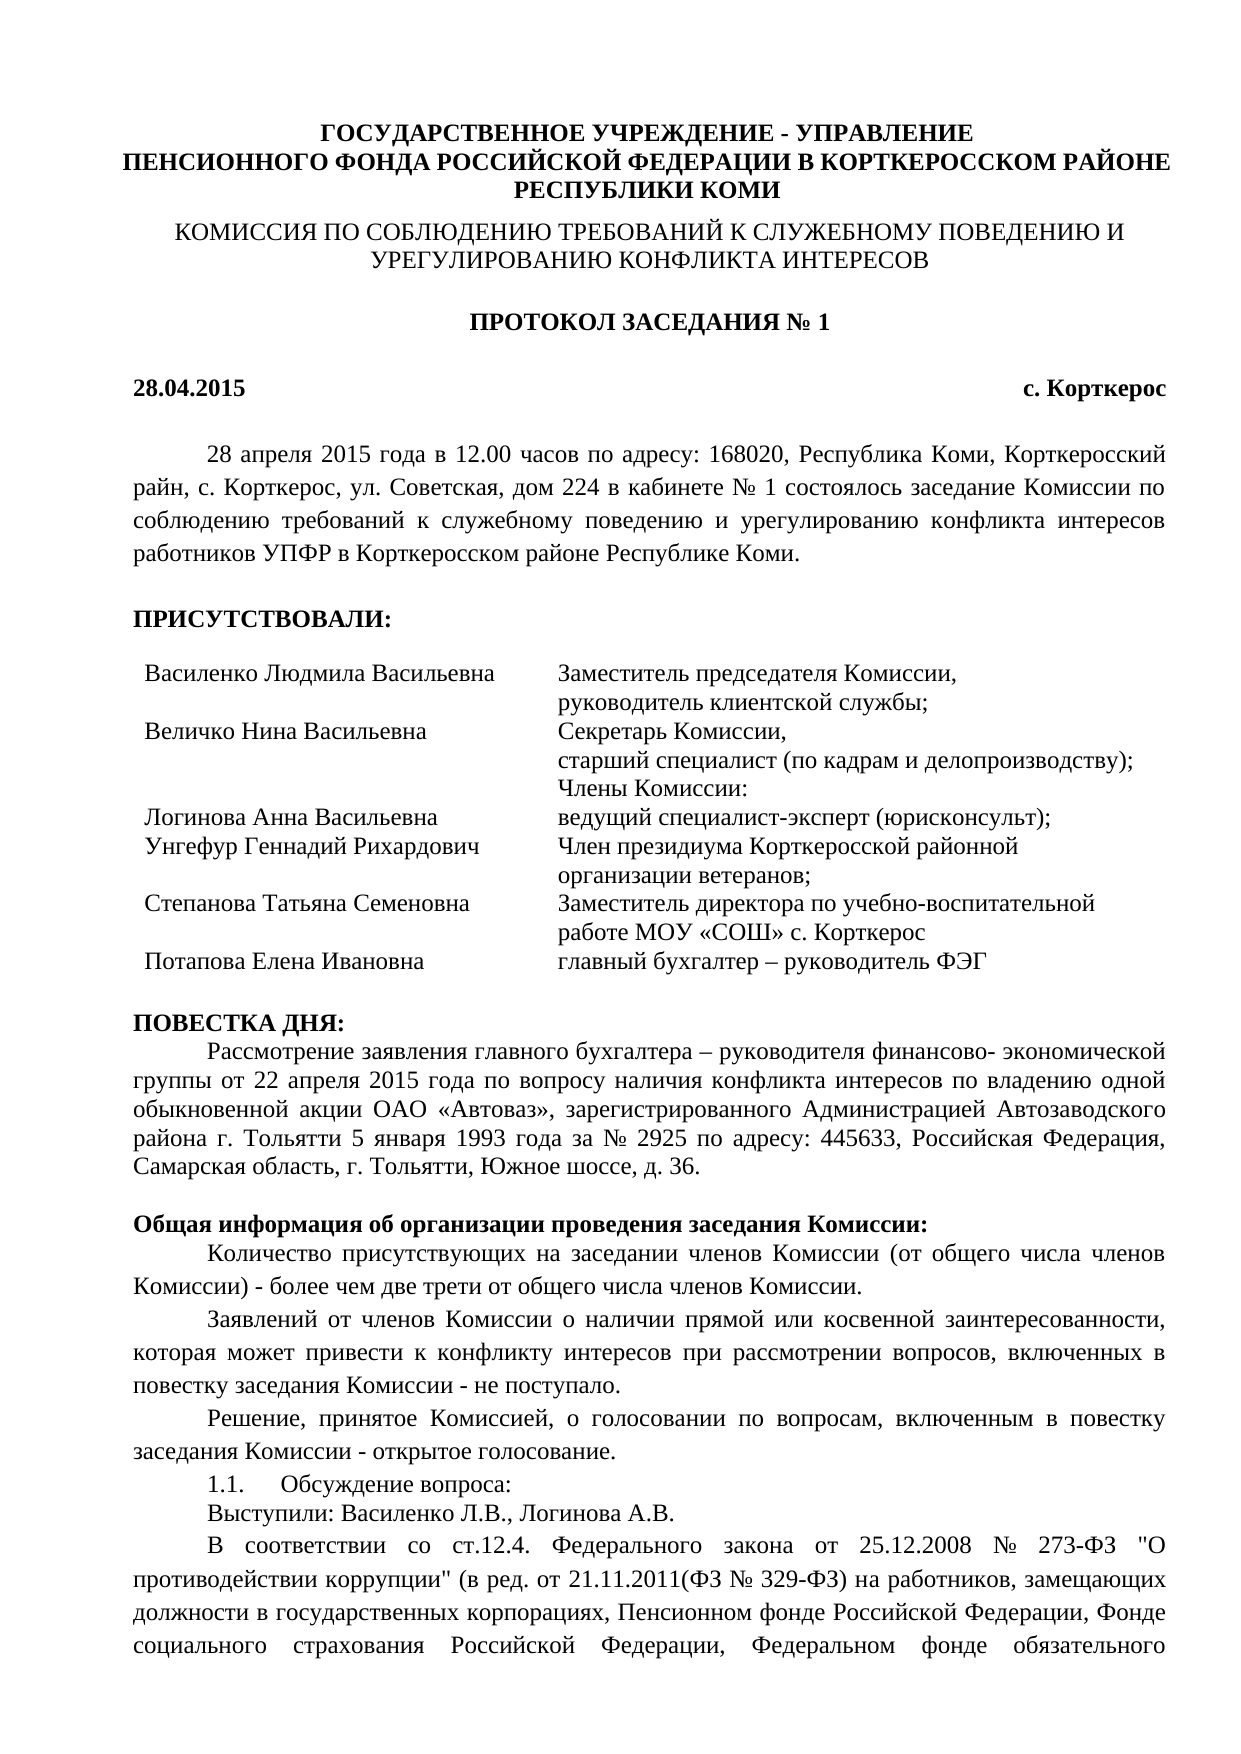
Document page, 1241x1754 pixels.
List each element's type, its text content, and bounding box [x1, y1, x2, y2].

text ПРОТОКОЛ ЗАСЕДАНИЯ № 1 [133, 307, 1167, 336]
text ПРИСУТСТВОВАЛИ: [133, 604, 1167, 633]
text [133, 1531, 1167, 1658]
table_cell Секретарь Комиссии, старший специалист (по кадрам и делопроизводству); [546, 716, 1167, 773]
table_header Василенко Людмила Васильевна [133, 659, 546, 716]
table_cell главный бухгалтер – руководитель ФЭГ [546, 946, 1167, 975]
table_cell Унгефур Геннадий Рихардович [133, 831, 546, 888]
text ПЕНСИОННОГО ФОНДА РОССИЙСКОЙ ФЕДЕРАЦИИ В КОРТКЕРОССКОМ РАЙОНЕ РЕСПУБЛИКИ КОМИ [103, 147, 1191, 204]
table_cell Логинова Анна Васильевна [133, 774, 546, 831]
text Количество присутствующих на заседании членов Комиссии (от общего числа членов Комиссии) - более чем две трети от общего числа членов Комиссии. [133, 1238, 1167, 1299]
text Общая информация об организации проведения заседания Комиссии: [133, 1209, 1167, 1238]
table_cell Величко Нина Васильевна [133, 716, 546, 773]
text Выступили: Василенко Л.В., Логинова А.В. [133, 1498, 1167, 1526]
table_cell Заместитель директора по учебно-воспитательной работе МОУ «СОШ» с. Корткерос [546, 889, 1167, 946]
table_cell Потапова Елена Ивановна [133, 946, 546, 975]
list Обсуждение вопроса: [133, 1469, 1167, 1498]
text ПОВЕСТКА ДНЯ: [133, 1008, 1167, 1036]
text ГОСУДАРСТВЕННОЕ УЧРЕЖДЕНИЕ - УПРАВЛЕНИЕ [103, 118, 1191, 147]
text Заявлений от членов Комиссии о наличии прямой или косвенной заинтересованности, которая может привести к конфликту интересов при рассмотрении вопросов, включенных в повестку заседания Комиссии - не поступало. [133, 1304, 1167, 1398]
text 28.04.2015 с. Корткерос [133, 373, 1167, 402]
text Рассмотрение заявления главного бухгалтера – руководителя финансово- экономической группы от 22 апреля 2015 года по вопросу наличия конфликта интересов по владению одной обыкновенной акции ОАО «Автоваз», зарегистрированного Администрацией Автозаводского района г. Тольятти 5 января 1993 года за № 2925 по адресу: 445633, Российская Федерация, Самарская область, г. Тольятти, Южное шоссе, д. 36. [133, 1036, 1167, 1180]
text КОМИССИЯ ПО СОБЛЮДЕНИЮ ТРЕБОВАНИЙ К СЛУЖЕБНОМУ ПОВЕДЕНИЮ И УРЕГУЛИРОВАНИЮ КОНФЛИКТА ИНТЕРЕСОВ [133, 217, 1167, 274]
table_header Заместитель председателя Комиссии, руководитель клиентской службы; [546, 659, 1167, 716]
table_cell Член президиума Корткеросской районной организации ветеранов; [546, 831, 1167, 888]
table_cell Члены Комиссии: ведущий специалист-эксперт (юрисконсульт); [546, 774, 1167, 831]
table_cell Степанова Татьяна Семеновна [133, 889, 546, 946]
text 28 апреля 2015 года в 12.00 часов по адресу: 168020, Республика Коми, Корткеросский райн, с. Корткерос, ул. Советская, дом 224 в кабинете № 1 состоялось заседание Комиссии по соблюдению требований к служебному поведению и урегулированию конфликта интересов работников УПФР в Корткеросском районе Республике Коми. [133, 439, 1167, 567]
text Решение, принятое Комиссией, о голосовании по вопросам, включенным в повестку заседания Комиссии - открытое голосование. [133, 1403, 1167, 1464]
